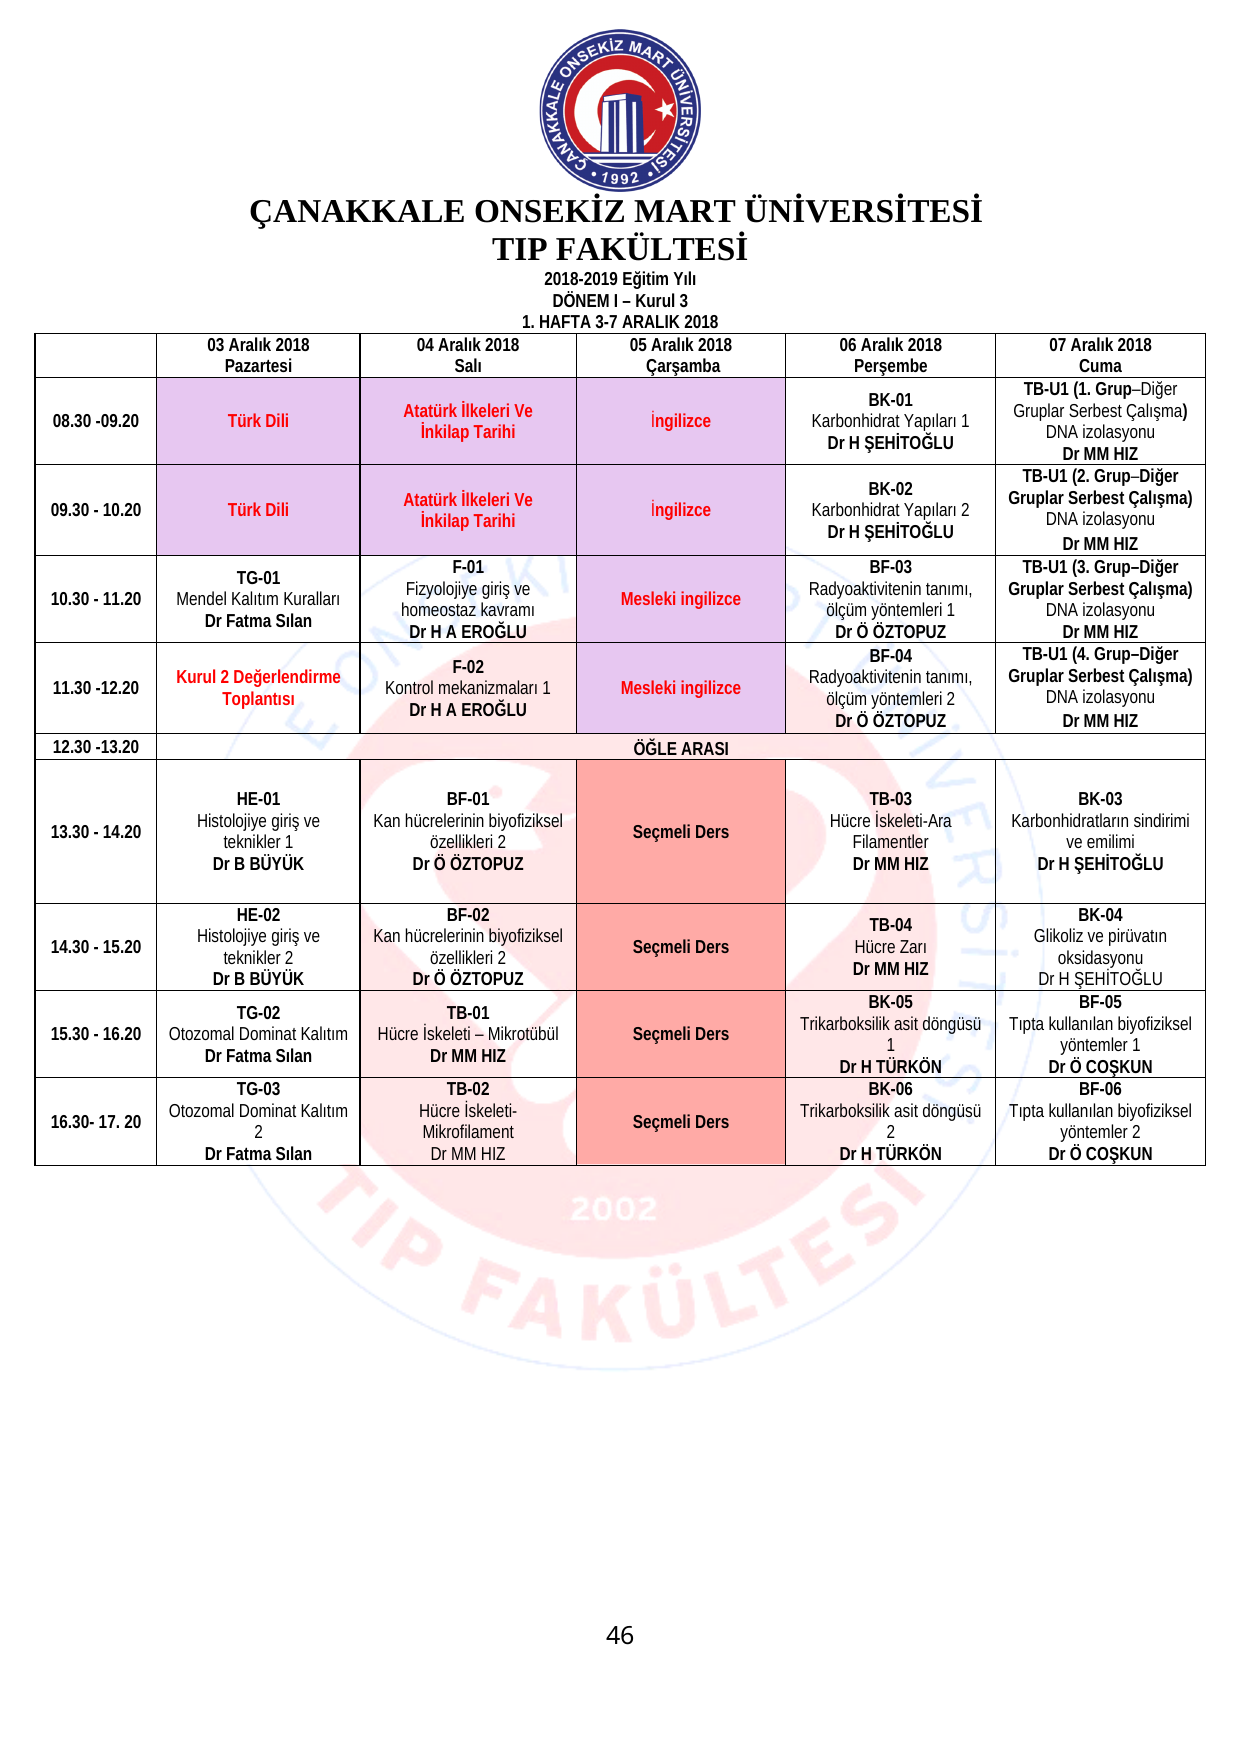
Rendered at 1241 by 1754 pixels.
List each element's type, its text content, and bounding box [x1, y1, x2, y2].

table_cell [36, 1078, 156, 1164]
picture [539, 29, 701, 192]
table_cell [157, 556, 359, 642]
text DÖNEM I – Kurul 3 [148, 289, 1092, 311]
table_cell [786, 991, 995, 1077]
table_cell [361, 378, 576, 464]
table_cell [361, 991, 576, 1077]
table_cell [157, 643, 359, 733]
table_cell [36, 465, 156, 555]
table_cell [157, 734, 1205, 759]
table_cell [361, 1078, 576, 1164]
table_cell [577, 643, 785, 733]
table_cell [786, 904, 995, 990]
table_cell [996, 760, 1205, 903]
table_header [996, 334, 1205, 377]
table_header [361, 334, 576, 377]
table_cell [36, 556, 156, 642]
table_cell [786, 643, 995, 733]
text 2018-2019 Eğitim Yılı [148, 268, 1092, 289]
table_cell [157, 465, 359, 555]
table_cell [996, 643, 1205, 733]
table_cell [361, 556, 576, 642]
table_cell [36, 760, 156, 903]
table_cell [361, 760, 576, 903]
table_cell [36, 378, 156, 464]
text 1. HAFTA 3-7 ARALIK 2018 [148, 311, 1092, 333]
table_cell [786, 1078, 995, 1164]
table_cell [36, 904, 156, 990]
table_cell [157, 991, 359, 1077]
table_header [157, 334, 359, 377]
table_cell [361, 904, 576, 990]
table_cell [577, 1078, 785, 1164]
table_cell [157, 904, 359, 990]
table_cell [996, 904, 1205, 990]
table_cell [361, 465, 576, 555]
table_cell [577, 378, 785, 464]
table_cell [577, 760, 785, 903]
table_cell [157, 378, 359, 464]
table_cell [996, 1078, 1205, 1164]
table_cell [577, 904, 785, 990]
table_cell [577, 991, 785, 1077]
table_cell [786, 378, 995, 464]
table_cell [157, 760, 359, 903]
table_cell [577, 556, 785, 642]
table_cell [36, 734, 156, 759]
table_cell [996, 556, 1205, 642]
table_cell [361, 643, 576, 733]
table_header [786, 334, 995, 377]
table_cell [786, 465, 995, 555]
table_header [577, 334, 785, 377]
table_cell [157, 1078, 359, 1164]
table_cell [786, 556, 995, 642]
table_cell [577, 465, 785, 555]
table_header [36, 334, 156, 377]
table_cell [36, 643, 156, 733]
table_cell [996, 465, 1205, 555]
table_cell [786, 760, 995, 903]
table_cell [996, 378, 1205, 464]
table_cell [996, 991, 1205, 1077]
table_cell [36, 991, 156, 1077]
